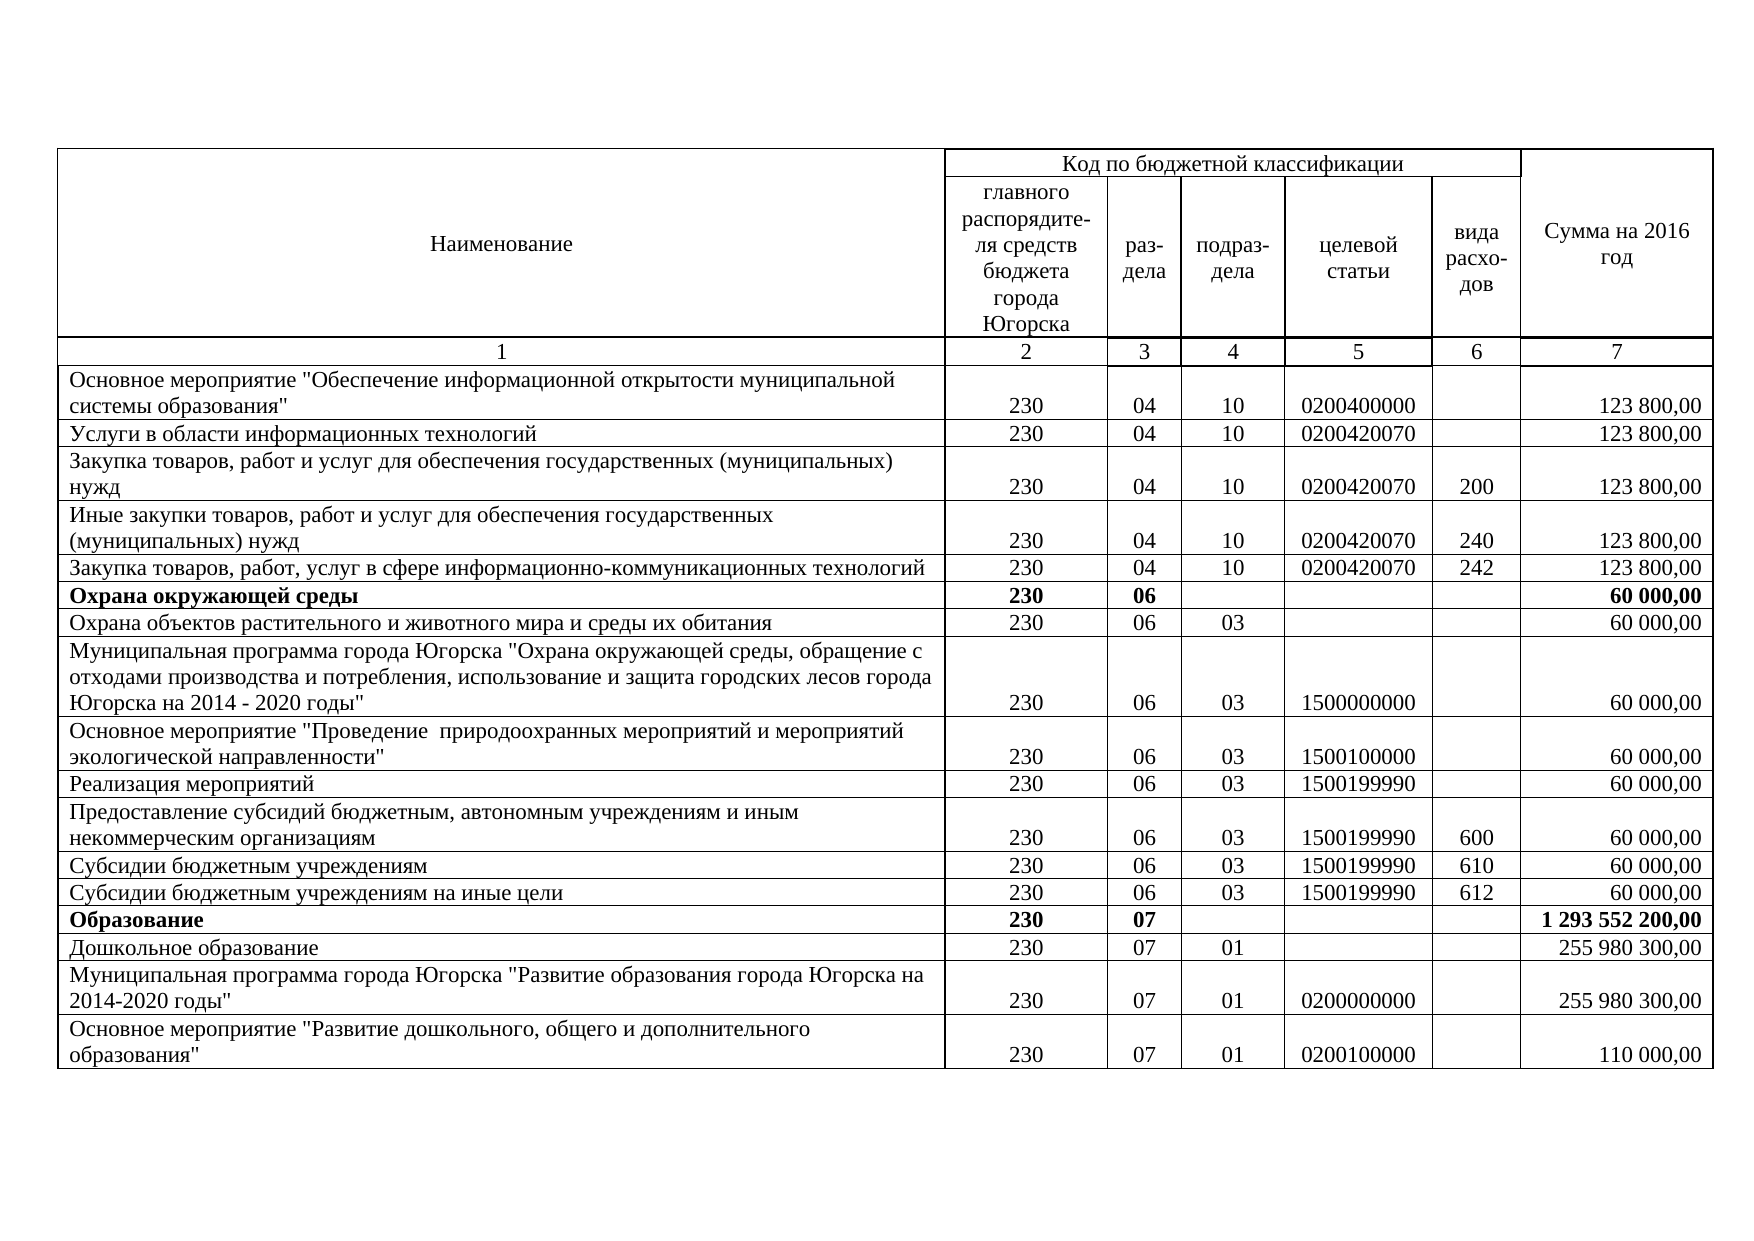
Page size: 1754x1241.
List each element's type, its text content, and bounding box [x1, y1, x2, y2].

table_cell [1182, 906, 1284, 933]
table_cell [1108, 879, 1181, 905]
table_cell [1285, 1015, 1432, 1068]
table_cell 2 [946, 338, 1107, 365]
table_header Код по бюджетной классификации [946, 150, 1520, 176]
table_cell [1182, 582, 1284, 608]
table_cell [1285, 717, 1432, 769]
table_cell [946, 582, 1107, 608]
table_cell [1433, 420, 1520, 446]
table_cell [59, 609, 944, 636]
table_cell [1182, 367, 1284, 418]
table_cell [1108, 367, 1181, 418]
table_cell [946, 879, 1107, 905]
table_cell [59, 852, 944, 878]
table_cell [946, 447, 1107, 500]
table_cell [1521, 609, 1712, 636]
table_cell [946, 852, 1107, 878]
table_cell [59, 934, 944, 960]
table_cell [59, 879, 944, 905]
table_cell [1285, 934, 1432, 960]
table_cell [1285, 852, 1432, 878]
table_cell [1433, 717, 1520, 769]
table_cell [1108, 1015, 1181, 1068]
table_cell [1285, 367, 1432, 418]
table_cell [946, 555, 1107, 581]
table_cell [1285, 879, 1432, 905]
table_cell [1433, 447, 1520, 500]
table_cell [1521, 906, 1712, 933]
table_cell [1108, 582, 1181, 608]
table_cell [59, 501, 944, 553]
table_header Сумма на 2016 год [1521, 150, 1712, 336]
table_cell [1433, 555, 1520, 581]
table_cell целевой статьи [1286, 177, 1431, 336]
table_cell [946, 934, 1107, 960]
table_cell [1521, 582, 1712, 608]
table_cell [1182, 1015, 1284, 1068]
table_cell 4 [1182, 339, 1284, 365]
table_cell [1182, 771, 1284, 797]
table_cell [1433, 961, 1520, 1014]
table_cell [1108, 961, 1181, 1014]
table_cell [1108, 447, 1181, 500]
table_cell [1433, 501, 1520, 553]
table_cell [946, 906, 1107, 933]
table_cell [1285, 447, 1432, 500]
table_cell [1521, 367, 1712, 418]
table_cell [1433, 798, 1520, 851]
table_cell 6 [1433, 338, 1520, 365]
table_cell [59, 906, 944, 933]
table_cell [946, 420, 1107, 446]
table_cell 5 [1286, 339, 1431, 365]
table_cell 7 [1521, 339, 1712, 365]
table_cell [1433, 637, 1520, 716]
table_cell вида расхо-дов [1433, 177, 1520, 336]
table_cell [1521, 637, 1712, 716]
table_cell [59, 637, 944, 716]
table_header Наименование [58, 149, 944, 336]
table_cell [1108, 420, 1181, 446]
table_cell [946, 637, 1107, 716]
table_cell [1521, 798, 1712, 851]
table_cell раз-дела [1108, 177, 1180, 336]
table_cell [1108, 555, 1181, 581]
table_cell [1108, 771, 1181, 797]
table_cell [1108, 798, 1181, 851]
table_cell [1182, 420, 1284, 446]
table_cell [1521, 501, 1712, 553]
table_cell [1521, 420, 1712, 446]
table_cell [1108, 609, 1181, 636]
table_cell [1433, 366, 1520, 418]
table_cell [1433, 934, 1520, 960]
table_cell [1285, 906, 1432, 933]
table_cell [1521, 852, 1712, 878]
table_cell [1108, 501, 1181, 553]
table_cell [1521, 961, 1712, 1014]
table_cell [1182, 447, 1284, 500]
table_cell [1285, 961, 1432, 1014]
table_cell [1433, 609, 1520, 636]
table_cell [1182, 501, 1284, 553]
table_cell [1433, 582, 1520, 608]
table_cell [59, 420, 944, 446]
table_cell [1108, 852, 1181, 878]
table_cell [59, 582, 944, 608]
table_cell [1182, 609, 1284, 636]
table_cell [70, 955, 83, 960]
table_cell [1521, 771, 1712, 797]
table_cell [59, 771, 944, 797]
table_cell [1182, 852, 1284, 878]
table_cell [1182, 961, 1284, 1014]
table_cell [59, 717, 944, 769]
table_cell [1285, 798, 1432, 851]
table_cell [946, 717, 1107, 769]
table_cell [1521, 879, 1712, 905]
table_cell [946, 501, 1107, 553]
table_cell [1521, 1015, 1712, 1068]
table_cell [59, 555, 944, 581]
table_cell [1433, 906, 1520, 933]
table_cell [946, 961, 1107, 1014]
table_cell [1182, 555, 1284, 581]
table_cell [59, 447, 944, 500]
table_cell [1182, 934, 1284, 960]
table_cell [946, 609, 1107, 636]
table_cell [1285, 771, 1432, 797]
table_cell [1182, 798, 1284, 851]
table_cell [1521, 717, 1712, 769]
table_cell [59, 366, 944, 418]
table_cell 1 [58, 338, 944, 365]
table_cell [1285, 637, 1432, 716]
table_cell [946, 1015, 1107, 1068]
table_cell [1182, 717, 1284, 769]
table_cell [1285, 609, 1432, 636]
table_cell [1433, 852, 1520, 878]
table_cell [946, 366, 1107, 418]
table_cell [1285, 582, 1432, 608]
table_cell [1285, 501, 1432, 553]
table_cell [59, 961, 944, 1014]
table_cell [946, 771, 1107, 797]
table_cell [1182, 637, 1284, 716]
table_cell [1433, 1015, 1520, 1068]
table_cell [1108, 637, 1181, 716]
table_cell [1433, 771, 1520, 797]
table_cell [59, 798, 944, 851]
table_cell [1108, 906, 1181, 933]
table_cell 3 [1108, 339, 1180, 365]
table_cell главного распорядите-ля средств бюджета города Югорска [946, 177, 1107, 336]
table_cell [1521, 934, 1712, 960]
table_cell подраз-дела [1182, 177, 1284, 336]
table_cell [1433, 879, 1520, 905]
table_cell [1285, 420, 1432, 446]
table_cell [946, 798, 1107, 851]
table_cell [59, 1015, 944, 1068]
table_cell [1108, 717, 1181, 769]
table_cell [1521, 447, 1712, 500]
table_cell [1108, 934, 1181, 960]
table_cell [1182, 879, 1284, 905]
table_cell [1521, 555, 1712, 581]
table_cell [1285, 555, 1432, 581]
